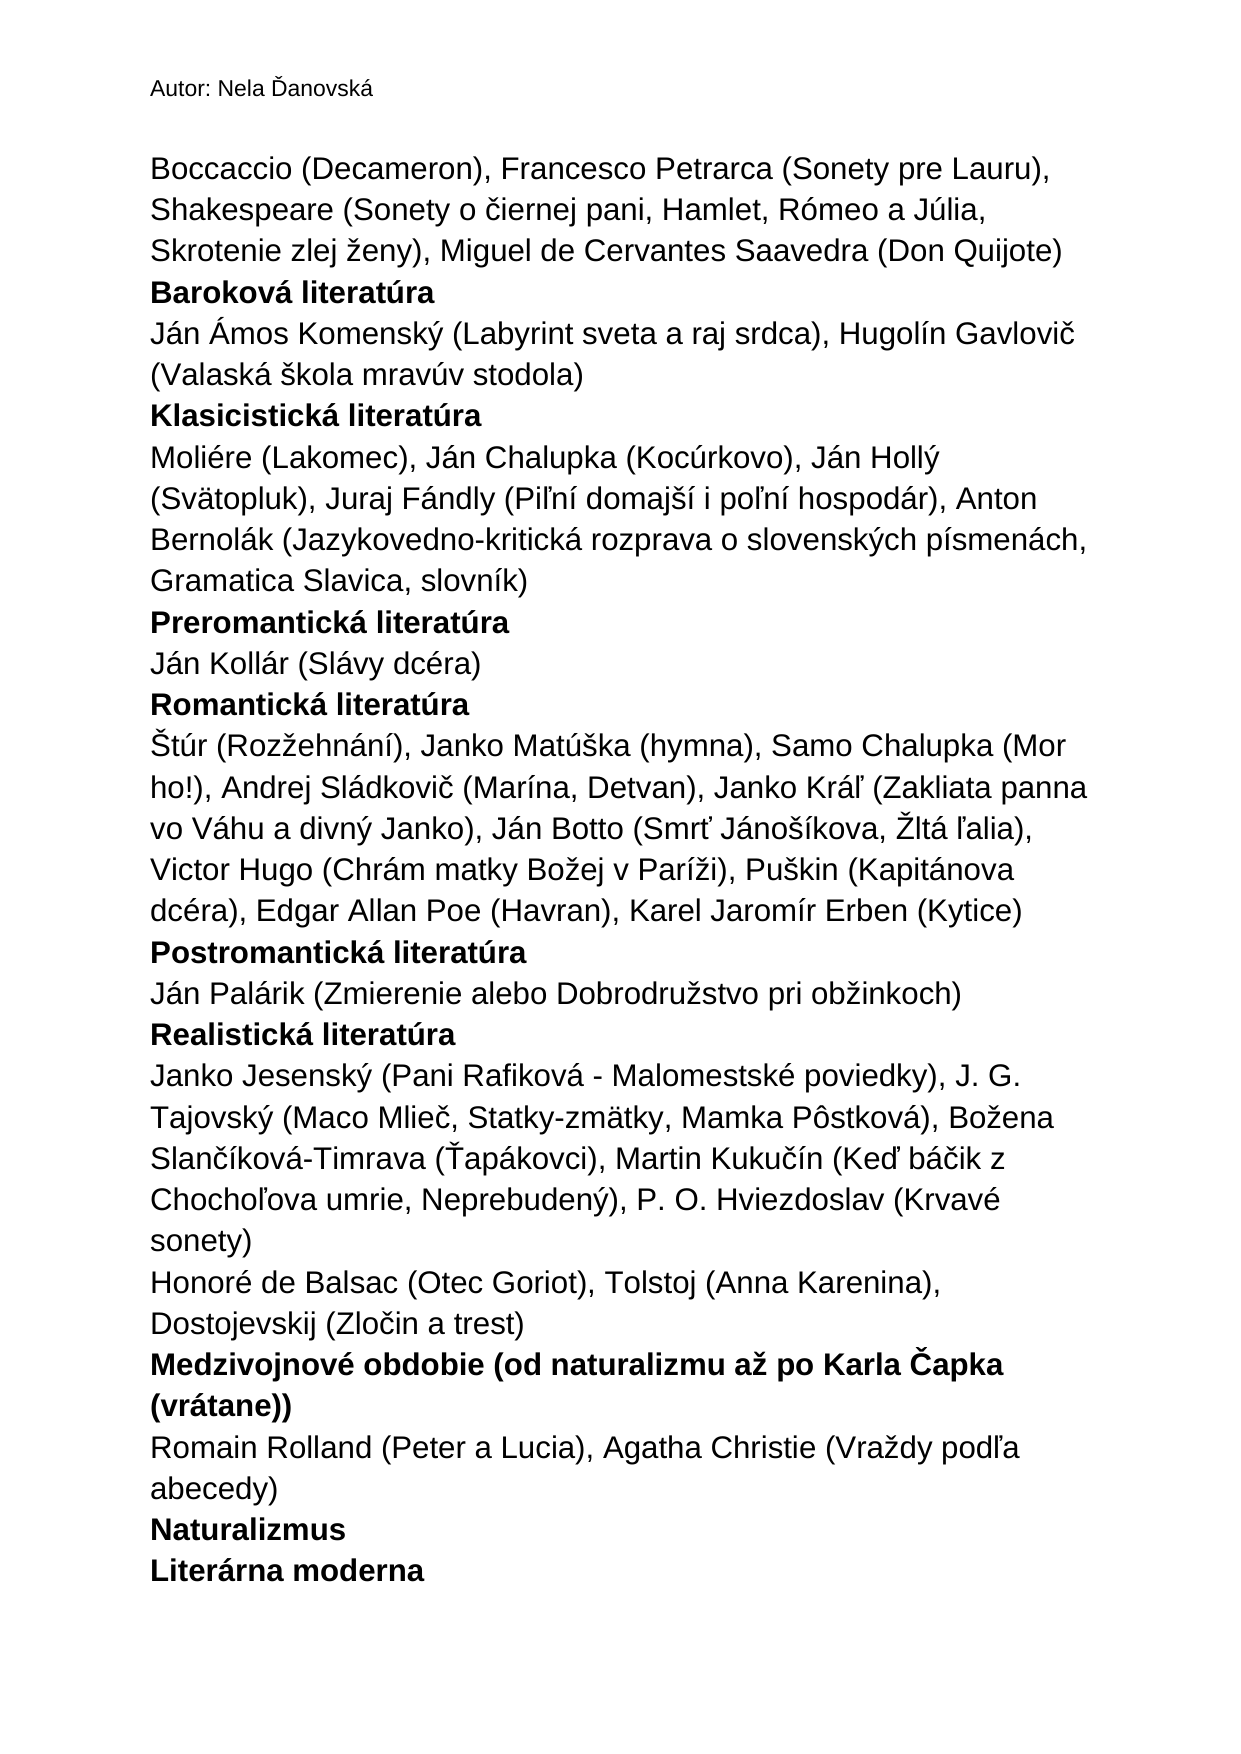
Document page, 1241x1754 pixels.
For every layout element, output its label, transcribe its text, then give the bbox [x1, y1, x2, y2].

text Ján Kollár (Slávy dcéra) [150, 645, 1090, 681]
text Romain Rolland (Peter a Lucia), Agatha Christie (Vraždy podľa abecedy) [150, 1429, 1090, 1506]
text Boccaccio (Decameron), Francesco Petrarca (Sonety pre Lauru), Shakespeare (Sonety o čiernej pani, Hamlet, Rómeo a Júlia, Skrotenie zlej ženy), Miguel de Cervantes Saavedra (Don Quijote) [150, 150, 1090, 268]
text Postromantická literatúra [150, 934, 1090, 970]
text Honoré de Balsac (Otec Goriot), Tolstoj (Anna Karenina), Dostojevskij (Zločin a trest) [150, 1264, 1090, 1341]
text Ján Ámos Komenský (Labyrint sveta a raj srdca), Hugolín Gavlovič (Valaská škola mravúv stodola) [150, 315, 1090, 392]
text Štúr (Rozžehnání), Janko Matúška (hymna), Samo Chalupka (Mor ho!), Andrej Sládkovič (Marína, Detvan), Janko Kráľ (Zakliata panna vo Váhu a divný Janko), Ján Botto (Smrť Jánošíkova, Žltá ľalia), [150, 727, 1090, 846]
text Janko Jesenský (Pani Rafiková - Malomestské poviedky), J. G. Tajovský (Maco Mlieč, Statky-zmätky, Mamka Pôstková), Božena Slančíková-Timrava (Ťapákovci), Martin Kukučín (Keď báčik z Chochoľova umrie, Neprebudený), P. O. Hviezdoslav (Krvavé sonety) [150, 1057, 1090, 1258]
text Moliére (Lakomec), Ján Chalupka (Kocúrkovo), Ján Hollý (Svätopluk), Juraj Fándly (Piľní domajší i poľní hospodár), Anton Bernolák (Jazykovedno-kritická rozprava o slovenských písmenách, Gramatica Slavica, slovník) [150, 439, 1090, 598]
text Baroková literatúra [150, 274, 1090, 310]
text Naturalizmus [150, 1511, 1090, 1547]
text Realistická literatúra [150, 1016, 1090, 1052]
text Literárna moderna [150, 1552, 1090, 1588]
text Ján Palárik (Zmierenie alebo Dobrodružstvo pri obžinkoch) [150, 975, 1090, 1011]
text Klasicistická literatúra [150, 397, 1090, 433]
text Preromantická literatúra [150, 604, 1090, 640]
text Medzivojnové obdobie (od naturalizmu až po Karla Čapka (vrátane)) [150, 1346, 1090, 1423]
text Romantická literatúra [150, 686, 1090, 722]
text Victor Hugo (Chrám matky Božej v Paríži), Puškin (Kapitánova dcéra), Edgar Allan Poe (Havran), Karel Jaromír Erben (Kytice) [150, 851, 1090, 928]
